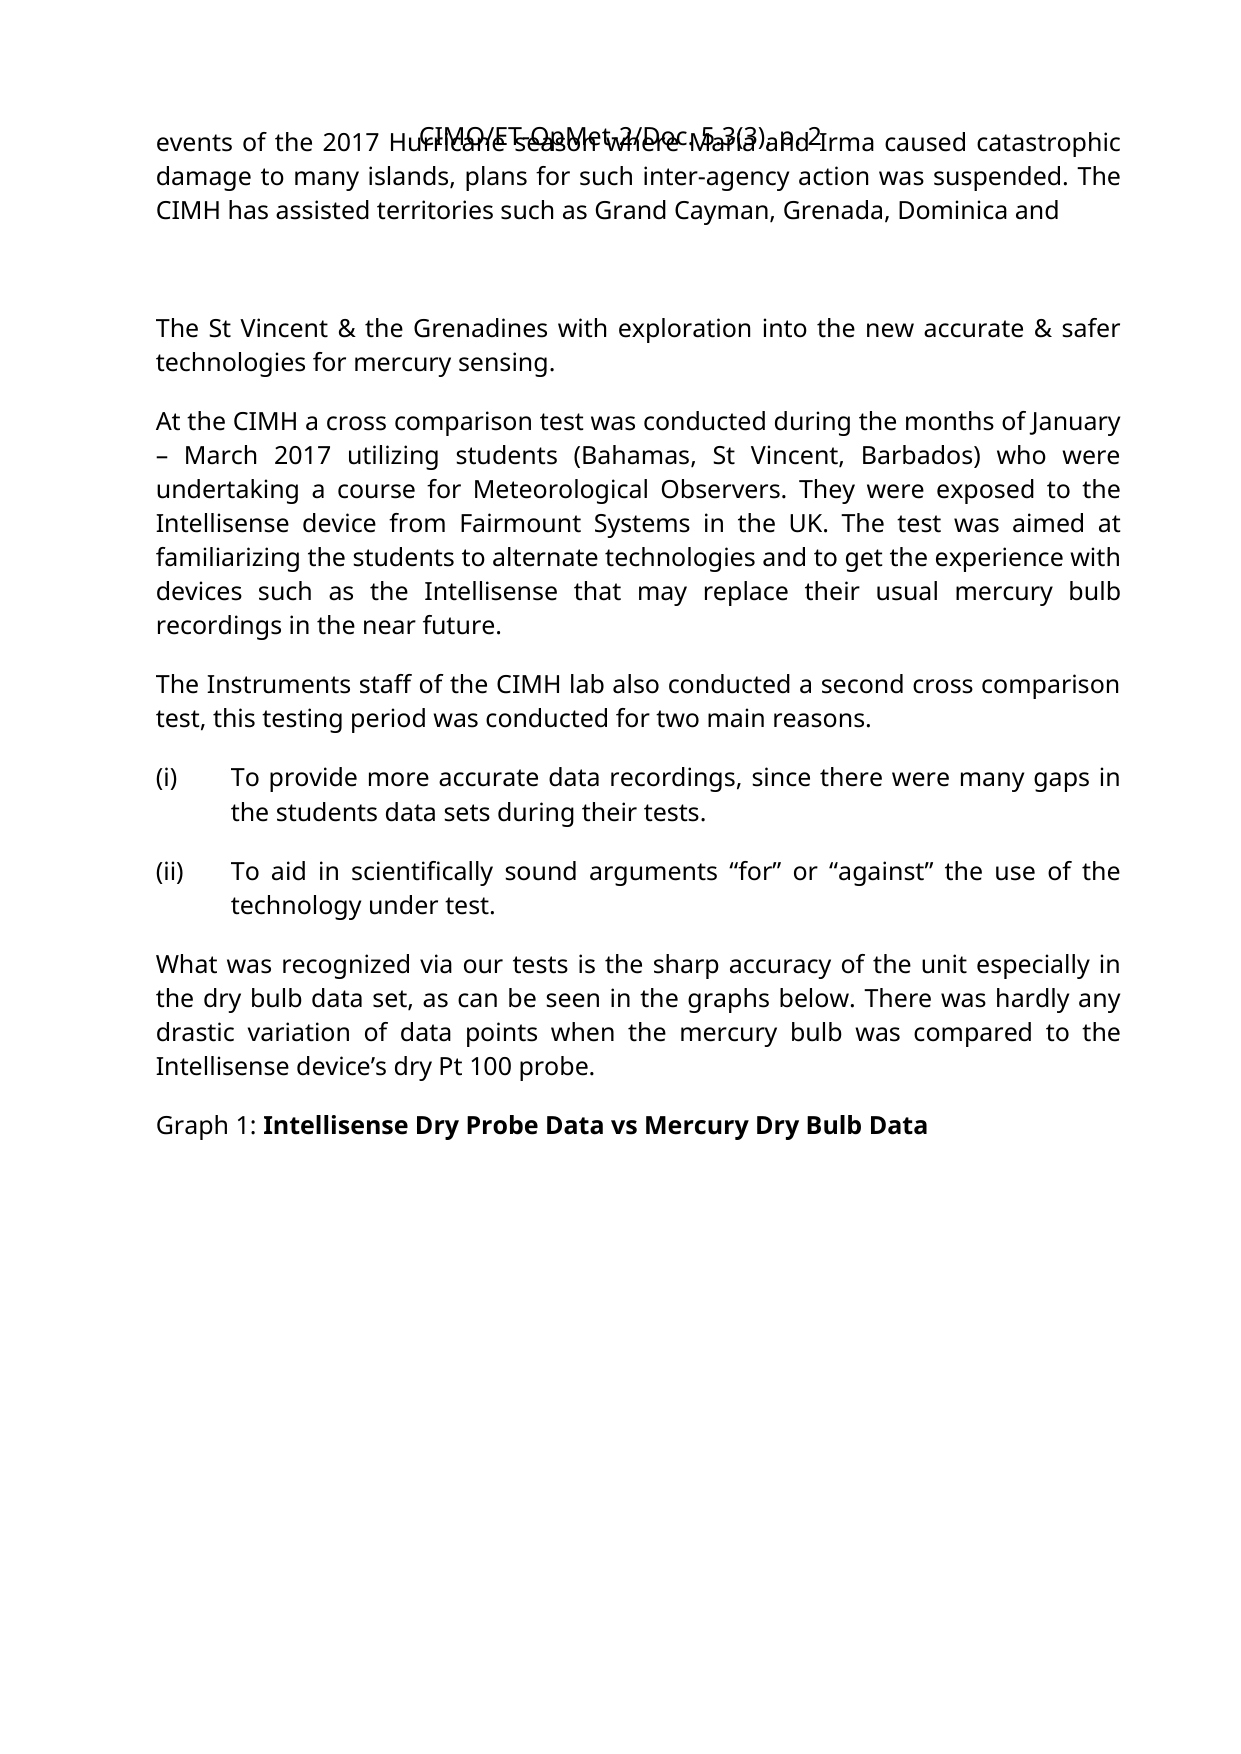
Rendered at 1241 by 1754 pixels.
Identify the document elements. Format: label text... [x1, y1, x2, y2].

text Graph 1: Intellisense Dry Probe Data vs Mercury Dry Bulb Data [156, 1108, 1122, 1142]
list To aid in scientifically sound arguments “for” or “against” the use of the technology under test. [156, 853, 1122, 921]
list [118, 124, 1122, 226]
text The St Vincent & the Grenadines with exploration into the new accurate & safer technologies for mercury sensing. [156, 310, 1122, 378]
text At the CIMH a cross comparison test was conducted during the months of January – March 2017 utilizing students (Bahamas, St Vincent, Barbados) who were undertaking a course for Meteorological Observers. They were exposed to the Intellisense device from Fairmount Systems in the UK. The test was aimed at familiarizing the students to alternate technologies and to get the experience with devices such as the Intellisense that may replace their usual mercury bulb recordings in the near future. [156, 403, 1122, 642]
list To provide more accurate data recordings, since there were many gaps in the students data sets during their tests. [156, 760, 1122, 828]
text The Instruments staff of the CIMH lab also conducted a second cross comparison test, this testing period was conducted for two main reasons. [156, 667, 1122, 735]
text What was recognized via our tests is the sharp accuracy of the unit especially in the dry bulb data set, as can be seen in the graphs below. There was hardly any drastic variation of data points when the mercury bulb was compared to the Intellisense device’s dry Pt 100 probe. [156, 946, 1122, 1083]
